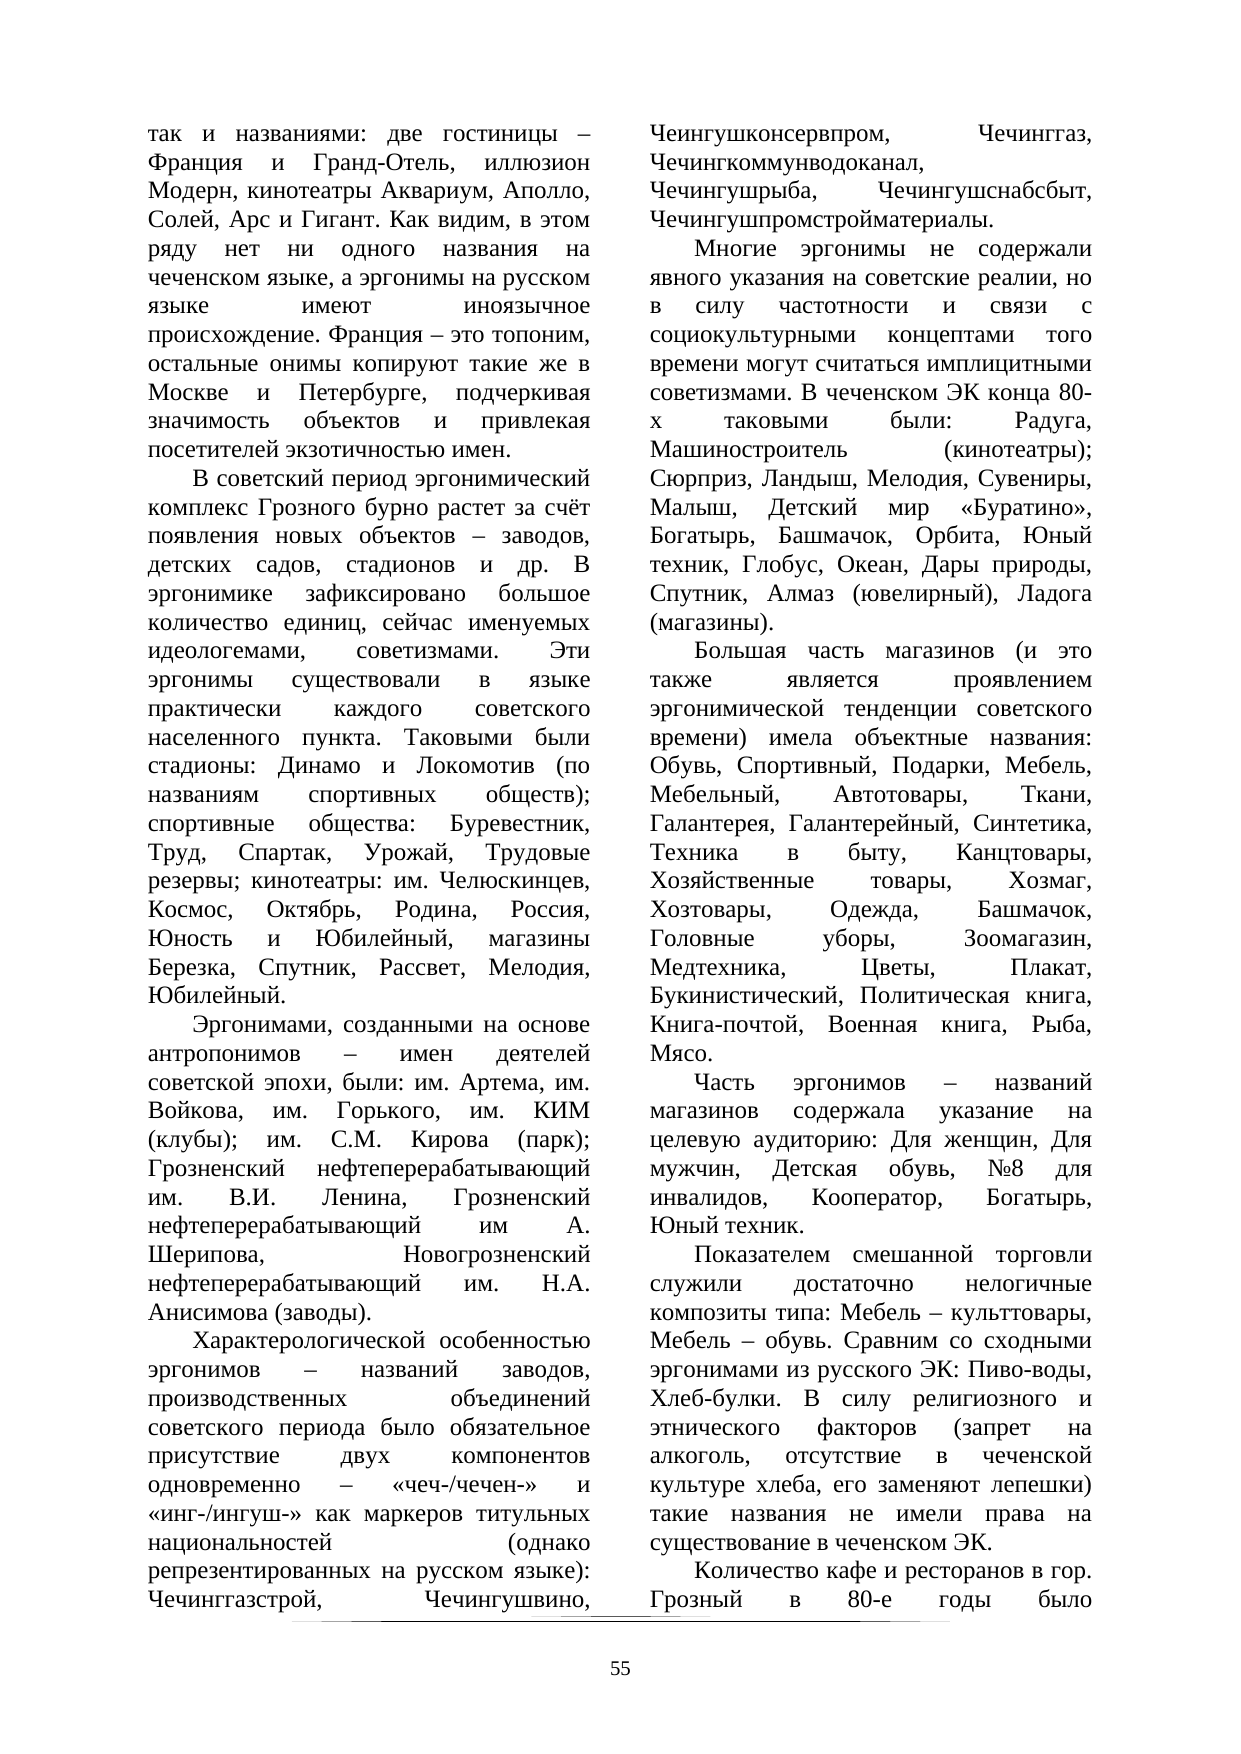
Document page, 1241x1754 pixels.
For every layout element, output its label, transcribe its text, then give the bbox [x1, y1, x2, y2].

text Характерологической особенностью эргонимов – названий заводов, производственных объединений советского периода было обязательное присутствие двух компонентов одновременно – «чеч-/чечен-» и «инг-/ингуш-» как маркеров титульных национальностей (однако репрезентированных на русском языке): Чечинггазстрой, Чечингушвино, Чеингушконсервпром, Чечинггаз, Чечингкоммунводоканал, Чечингушрыба, Чечингушснабсбыт, Чечингушпромстройматериалы. [148, 1326, 591, 1613]
text Показателем смешанной торговли служили достаточно нелогичные композиты типа: Мебель – культтовары, Мебель – обувь. Сравним со сходными эргонимами из русского ЭК: Пиво-воды, Хлеб-булки. В силу религиозного и этнического факторов (запрет на алкоголь, отсутствие в чеченской культуре хлеба, его заменяют лепешки) такие названия не имели права на существование в чеченском ЭК. [649, 1239, 1092, 1556]
text В советский период эргонимический комплекс Грозного бурно растет за счёт появления новых объектов – заводов, детских садов, стадионов и др. В эргонимике зафиксировано большое количество единиц, сейчас именуемых идеологемами, советизмами. Эти эргонимы существовали в языке практически каждого советского населенного пункта. Таковыми были стадионы: Динамо и Локомотив (по названиям спортивных обществ); спортивные общества: Буревестник, Труд, Спартак, Урожай, Трудовые резервы; кинотеатры: им. Челюскинцев, Космос, Октябрь, Родина, Россия, Юность и Юбилейный, магазины Березка, Спутник, Рассвет, Мелодия, Юбилейный. [148, 463, 591, 1009]
text Эргонимами, созданными на основе антропонимов – имен деятелей советской эпохи, были: им. Артема, им. Войкова, им. Горького, им. КИМ (клубы); им. С.М. Кирова (парк); Грозненский нефтеперерабатывающий им. В.И. Ленина, Грозненский нефтеперерабатывающий им А. Шерипова, Новогрозненский нефтеперерабатывающий им. Н.А. Анисимова (заводы). [148, 1009, 591, 1326]
text Многие эргонимы не содержали явного указания на советские реалии, но в силу частотности и связи с социокультурными концептами того времени могут считаться имплицитными советизмами. В чеченском ЭК конца 80-х таковыми были: Радуга, Машиностроитель (кинотеатры); Сюрприз, Ландыш, Мелодия, Сувениры, Малыш, Детский мир «Буратино», Богатырь, Башмачок, Орбита, Юный техник, Глобус, Океан, Дары природы, Спутник, Алмаз (ювелирный), Ладога (магазины). [649, 233, 1092, 636]
text Часть эргонимов – названий магазинов содержала указание на целевую аудиторию: Для женщин, Для мужчин, Детская обувь, №8 для инвалидов, Кооператор, Богатырь, Юный техник. [649, 1067, 1092, 1239]
text Большая часть магазинов (и это также является проявлением эргонимической тенденции советского времени) имела объектные названия: Обувь, Спортивный, Подарки, Мебель, Мебельный, Автотовары, Ткани, Галантерея, Галантерейный, Синтетика, Техника в быту, Канцтовары, Хозяйственные товары, Хозмаг, Хозтовары, Одежда, Башмачок, Головные уборы, Зоомагазин, Медтехника, Цветы, Плакат, Букинистический, Политическая книга, Книга-почтой, Военная книга, Рыба, Мясо. [649, 636, 1092, 1067]
text Характерологической особенностью эргонимов – названий заводов, производственных объединений советского периода было обязательное присутствие двух компонентов одновременно – «чеч-/чечен-» и «инг-/ингуш-» как маркеров титульных национальностей (однако репрезентированных на русском языке): Чечинггазстрой, Чечингушвино, Чеингушконсервпром, Чечинггаз, Чечингкоммунводоканал, Чечингушрыба, Чечингушснабсбыт, Чечингушпромстройматериалы. [649, 118, 1092, 233]
